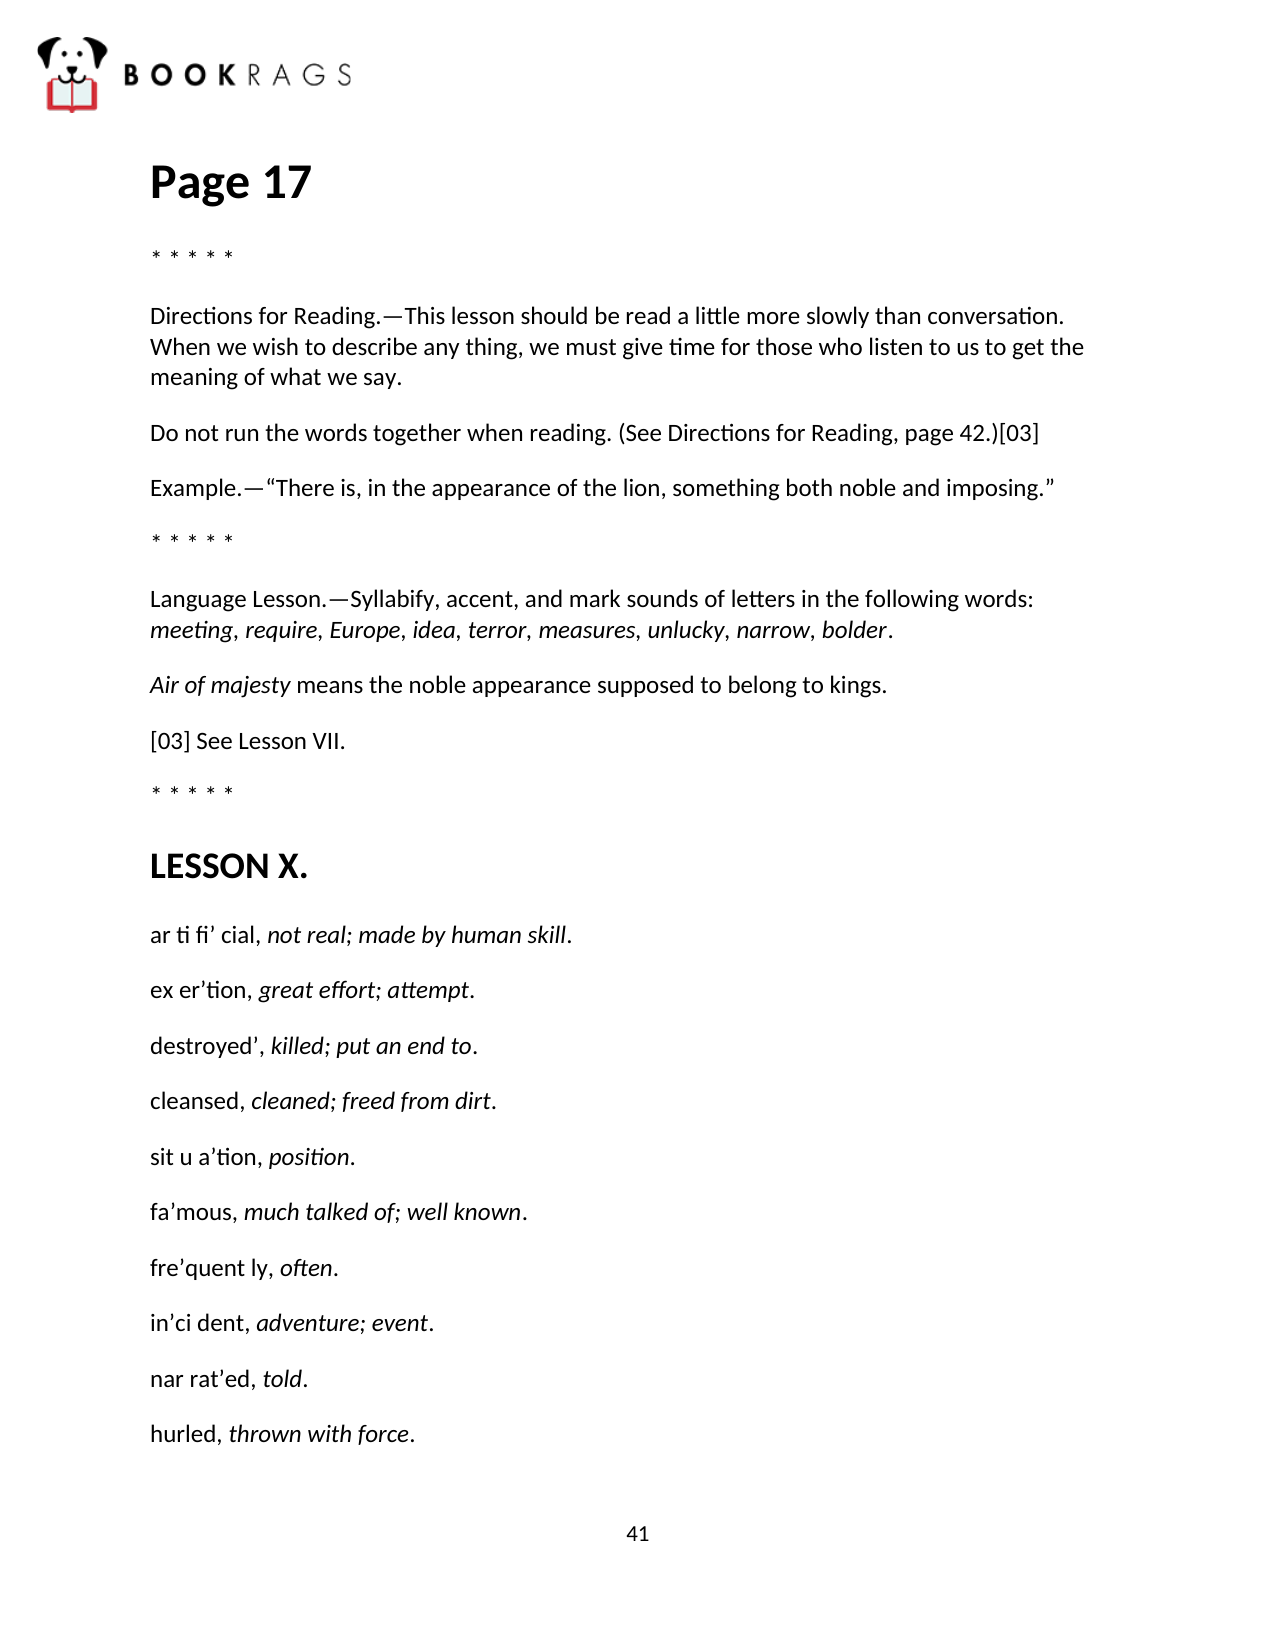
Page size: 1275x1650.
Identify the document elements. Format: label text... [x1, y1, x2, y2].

text hurled, thrown with force. [150, 1419, 1125, 1449]
text Do not run the words together when reading. (See Directions for Reading, page 42.)[03] [150, 417, 1125, 447]
text destroyed’, killed; put an end to. [150, 1030, 1125, 1061]
text fa’mous, much talked of; well known. [150, 1197, 1125, 1227]
text [03] See Lesson VII. [150, 725, 1125, 755]
text * * * * * [150, 528, 1125, 558]
text Directions for Reading.—­This lesson should be read a little more slowly than conversation. When we wish to describe any thing, we must give time for those who listen to us to get the meaning of what we say. [150, 300, 1125, 392]
text Example.—­“There is, in the appearance of the lion, something both noble and imposing.” [150, 472, 1125, 503]
text Page 17 [150, 150, 1125, 211]
text fre’quent ly, often. [150, 1252, 1125, 1283]
text ex er’tion, great effort; attempt. [150, 974, 1125, 1005]
text cleansed, cleaned; freed from dirt. [150, 1086, 1125, 1116]
picture [37, 37, 351, 113]
text ar ti fi’ cial, not real; made by human skill. [150, 919, 1125, 949]
text nar rat’ed, told. [150, 1363, 1125, 1394]
text Language Lesson.—­Syllabify, accent, and mark sounds of letters in the following words: meeting, require, Europe, idea, terror, measures, unlucky, narrow, bolder. [150, 583, 1125, 644]
text in’ci dent, adventure; event. [150, 1308, 1125, 1338]
text sit u a’tion, position. [150, 1141, 1125, 1172]
text Air of majesty means the noble appearance supposed to belong to kings. [150, 669, 1125, 700]
text * * * * * [150, 780, 1125, 811]
text LESSON X. [150, 842, 1125, 888]
text * * * * * [150, 244, 1125, 275]
